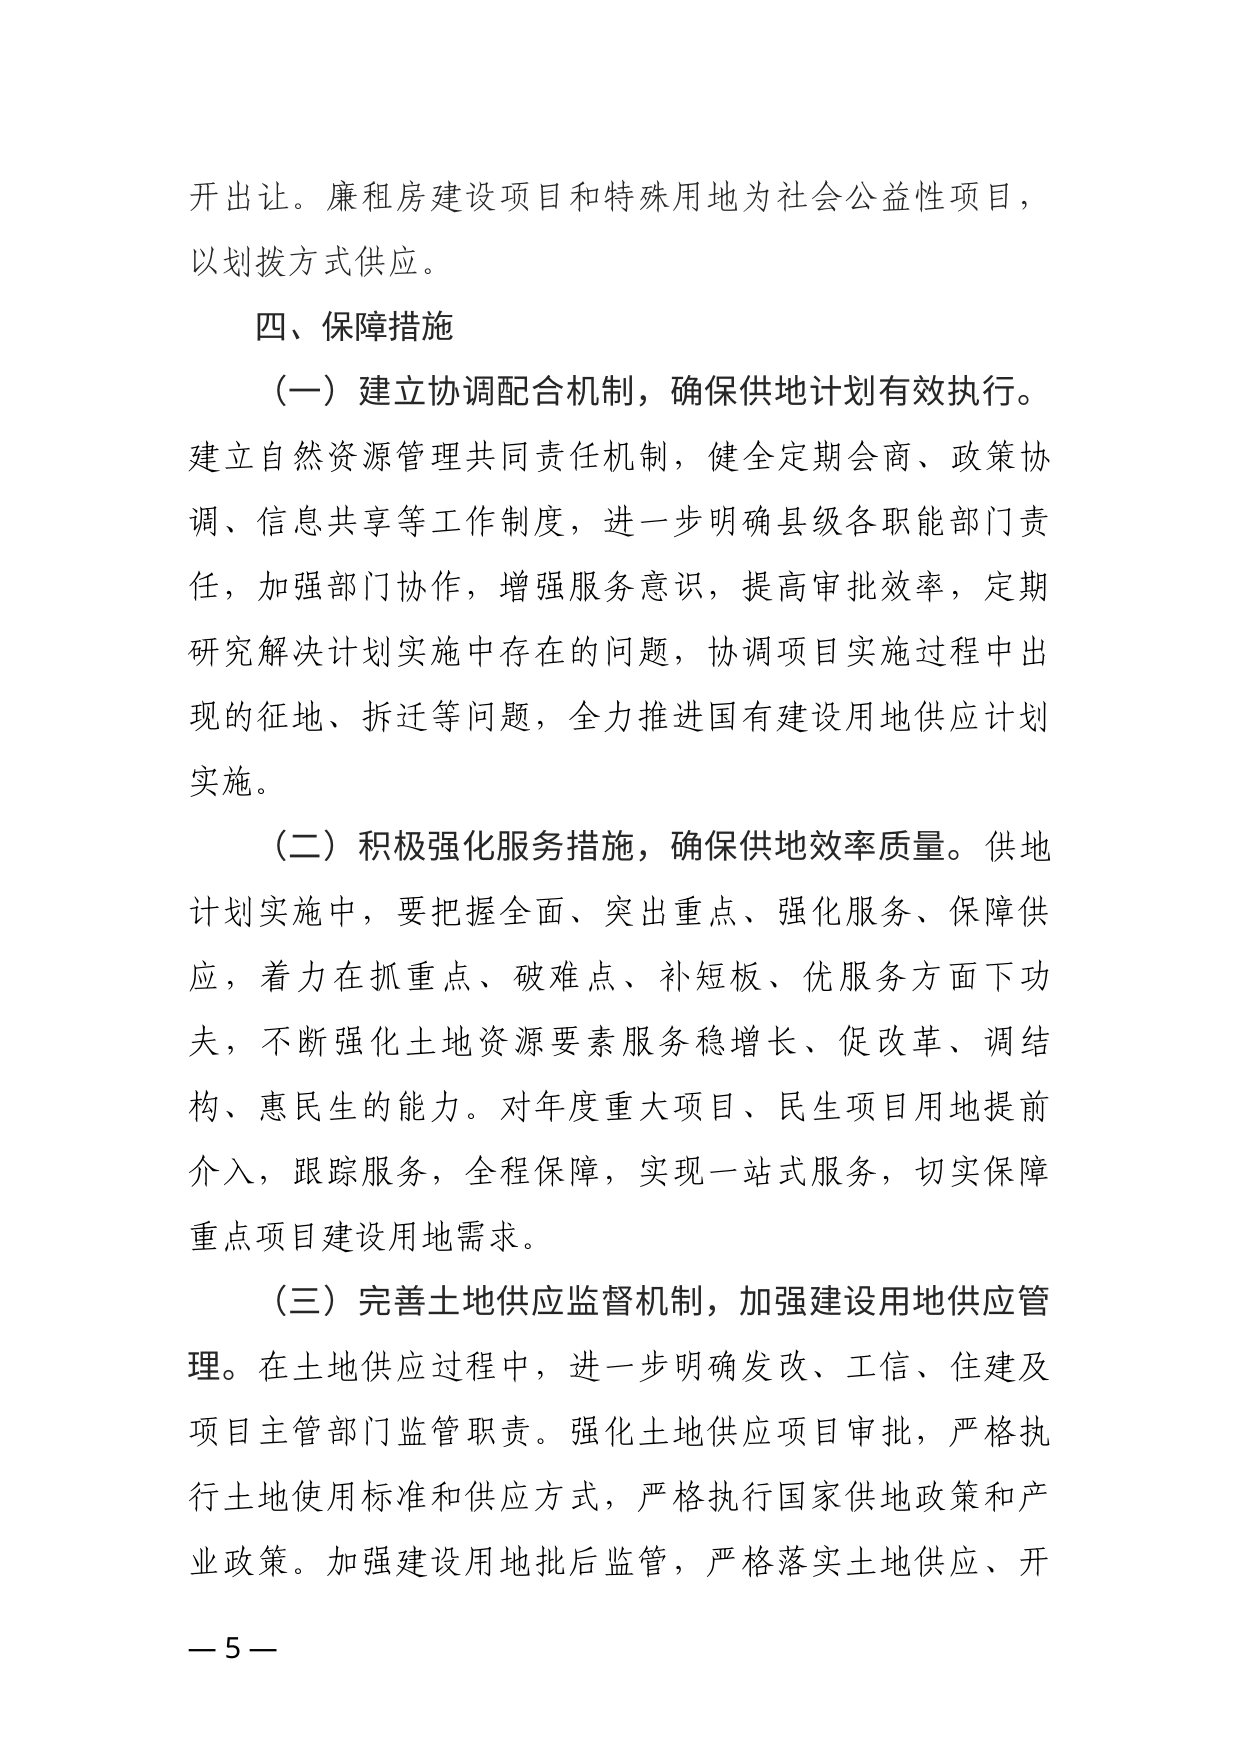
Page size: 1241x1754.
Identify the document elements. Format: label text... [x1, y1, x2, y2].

list （二）积极强化服务措施，确保供地效率质量。供地计划实施中，要把握全面、突出重点、强化服务、保障供应，着力在抓重点、破难点、补短板、优服务方面下功夫，不断强化土地资源要素服务稳增长、促改革、调结构、惠民生的能力。对年度重大项目、民生项目用地提前介入，跟踪服务，全程保障，实现一站式服务，切实保障重点项目建设用地需求。 [187, 812, 1053, 1267]
list 四、保障措施 [187, 292, 1053, 357]
list （一）建立协调配合机制，确保供地计划有效执行。建立自然资源管理共同责任机制，健全定期会商、政策协调、信息共享等工作制度，进一步明确县级各职能部门责任，加强部门协作，增强服务意识，提高审批效率，定期研究解决计划实施中存在的问题，协调项目实施过程中出现的征地、拆迁等问题，全力推进国有建设用地供应计划实施。 [187, 357, 1053, 812]
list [187, 162, 1053, 292]
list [187, 1267, 1053, 1592]
